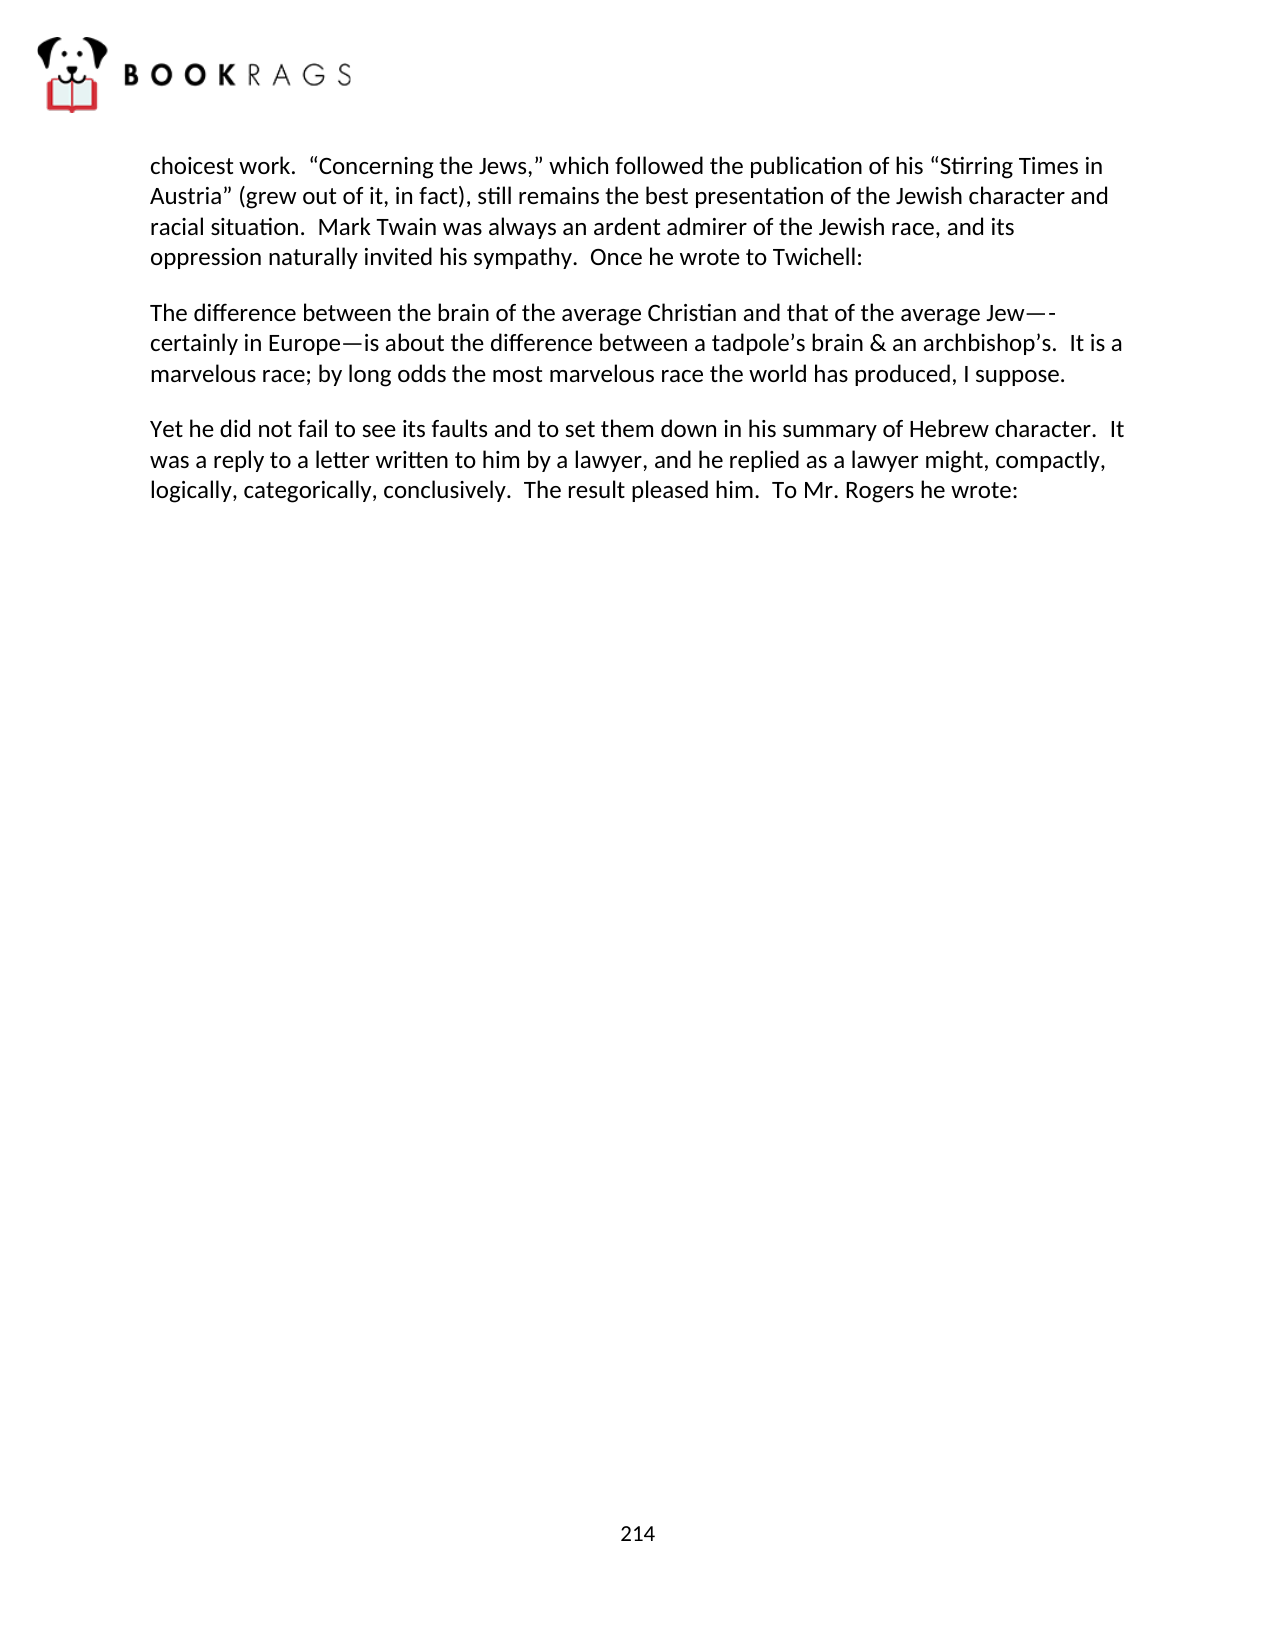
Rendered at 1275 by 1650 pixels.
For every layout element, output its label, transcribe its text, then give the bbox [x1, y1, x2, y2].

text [150, 150, 1125, 272]
text The difference between the brain of the average Christian and that of the average Jew—­certainly in Europe—­is about the difference between a tadpole’s brain & an archbishop’s. It is a marvelous race; by long odds the most marvelous race the world has produced, I suppose. [150, 297, 1125, 389]
text Yet he did not fail to see its faults and to set them down in his summary of Hebrew character. It was a reply to a letter written to him by a lawyer, and he replied as a lawyer might, compactly, logically, categorically, conclusively. The result pleased him. To Mr. Rogers he wrote: [150, 414, 1125, 505]
picture [37, 37, 351, 113]
